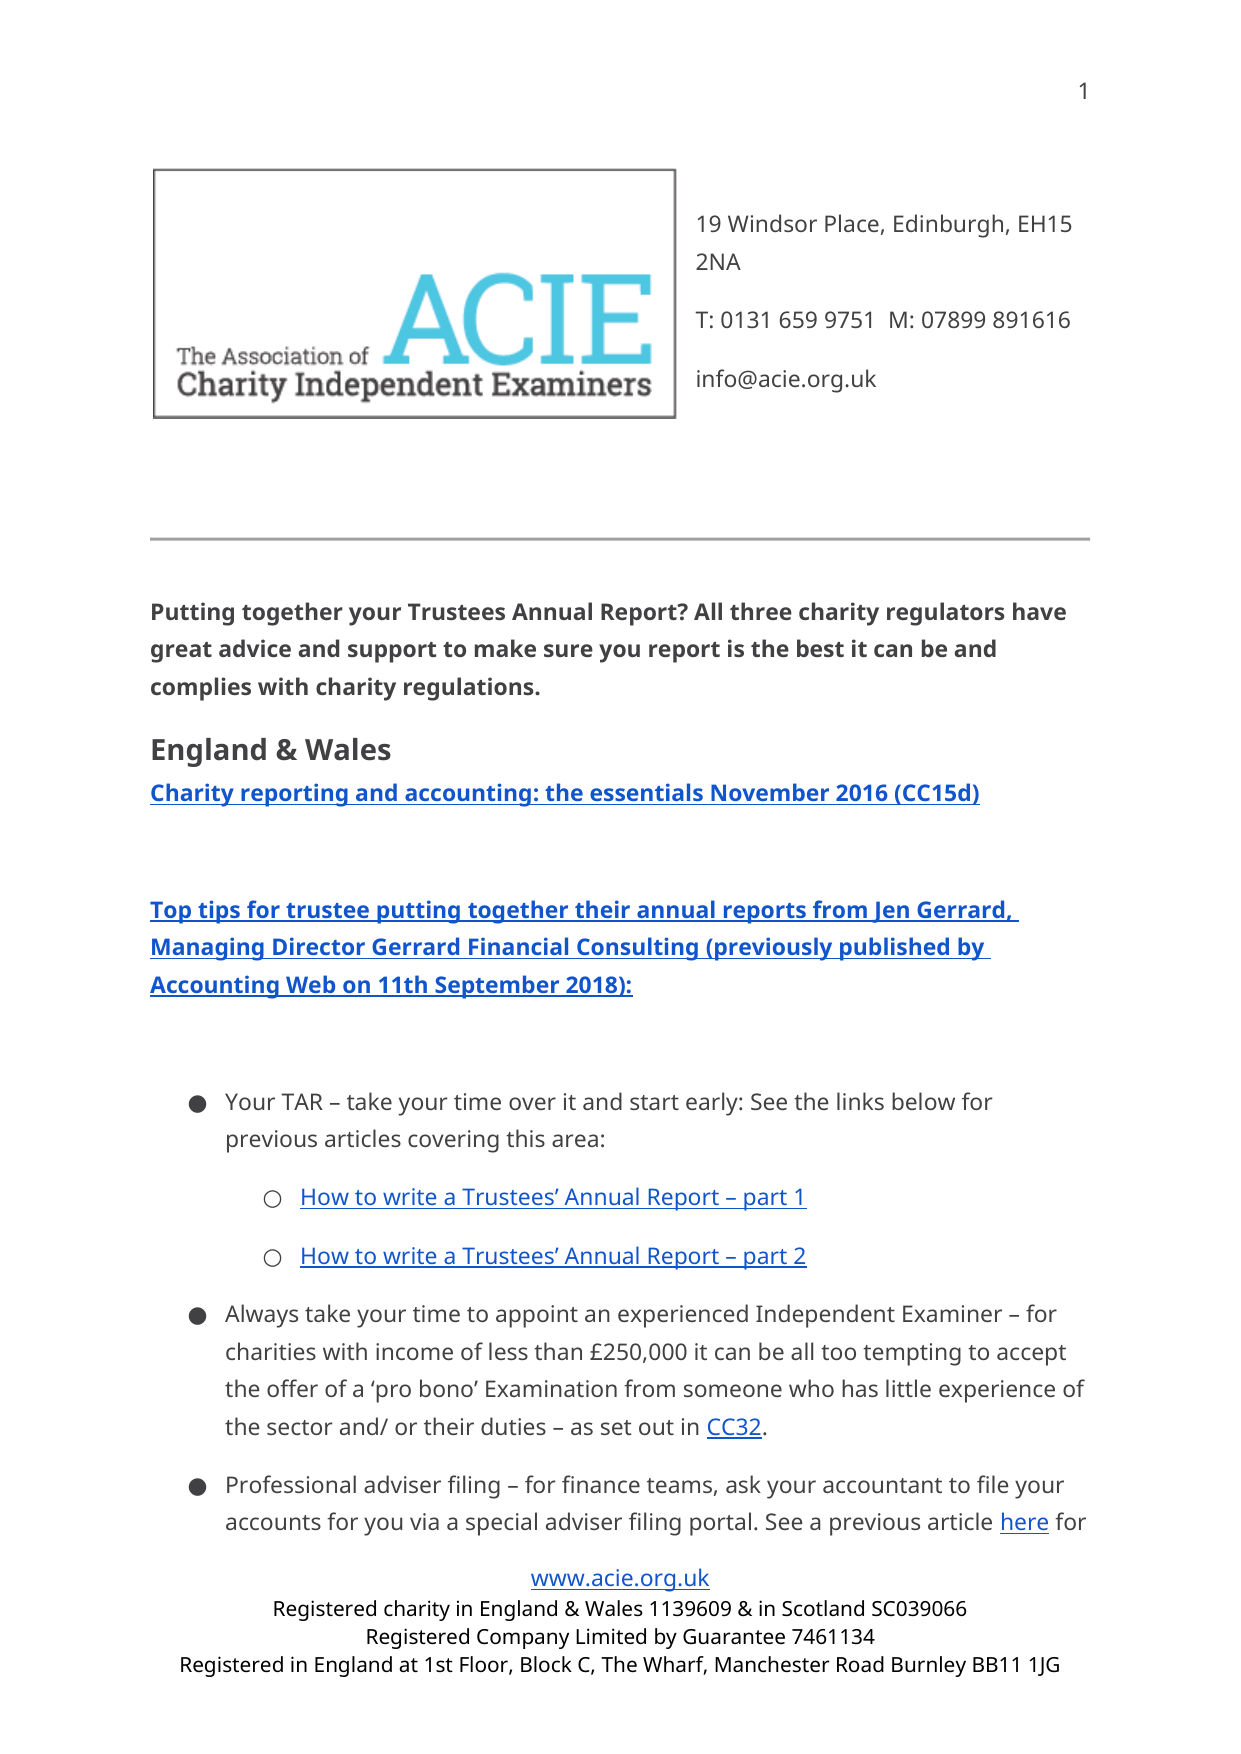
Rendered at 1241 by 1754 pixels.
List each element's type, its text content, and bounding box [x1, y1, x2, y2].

text Putting together your Trustees Annual Report? All three charity regulators have great advice and support to make sure you report is the best it can be and complies with charity regulations. [150, 596, 1090, 702]
picture [153, 168, 677, 419]
list Always take your time to appoint an experienced Independent Examiner – for charities with income of less than £250,000 it can be all too tempting to accept the offer of a ‘pro bono’ Examination from someone who has little experience of the sector and/ or their duties – as set out in CC32. [187, 1298, 1090, 1442]
list Your TAR – take your time over it and start early: See the links below for previous articles covering this area: [187, 1086, 1090, 1154]
text 19 Windsor Place, Edinburgh, EH15 2NA [677, 208, 1090, 277]
subtitle England & Wales [150, 729, 1090, 769]
list How to write a Trustees’ Annual Report – part 1 [262, 1181, 1090, 1213]
list How to write a Trustees’ Annual Report – part 2 [262, 1240, 1090, 1271]
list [187, 1469, 1090, 1538]
text Charity reporting and accounting: the essentials November 2016 (CC15d) [150, 777, 1090, 808]
text T: 0131 659 9751 M: 07899 891616 [677, 304, 1090, 335]
text info@acie.org.uk [677, 362, 1090, 394]
text Top tips for trustee putting together their annual reports from Jen Gerrard, Managing Director Gerrard Financial Consulting (previously published by Accounting Web on 11th September 2018): [150, 894, 1090, 1000]
